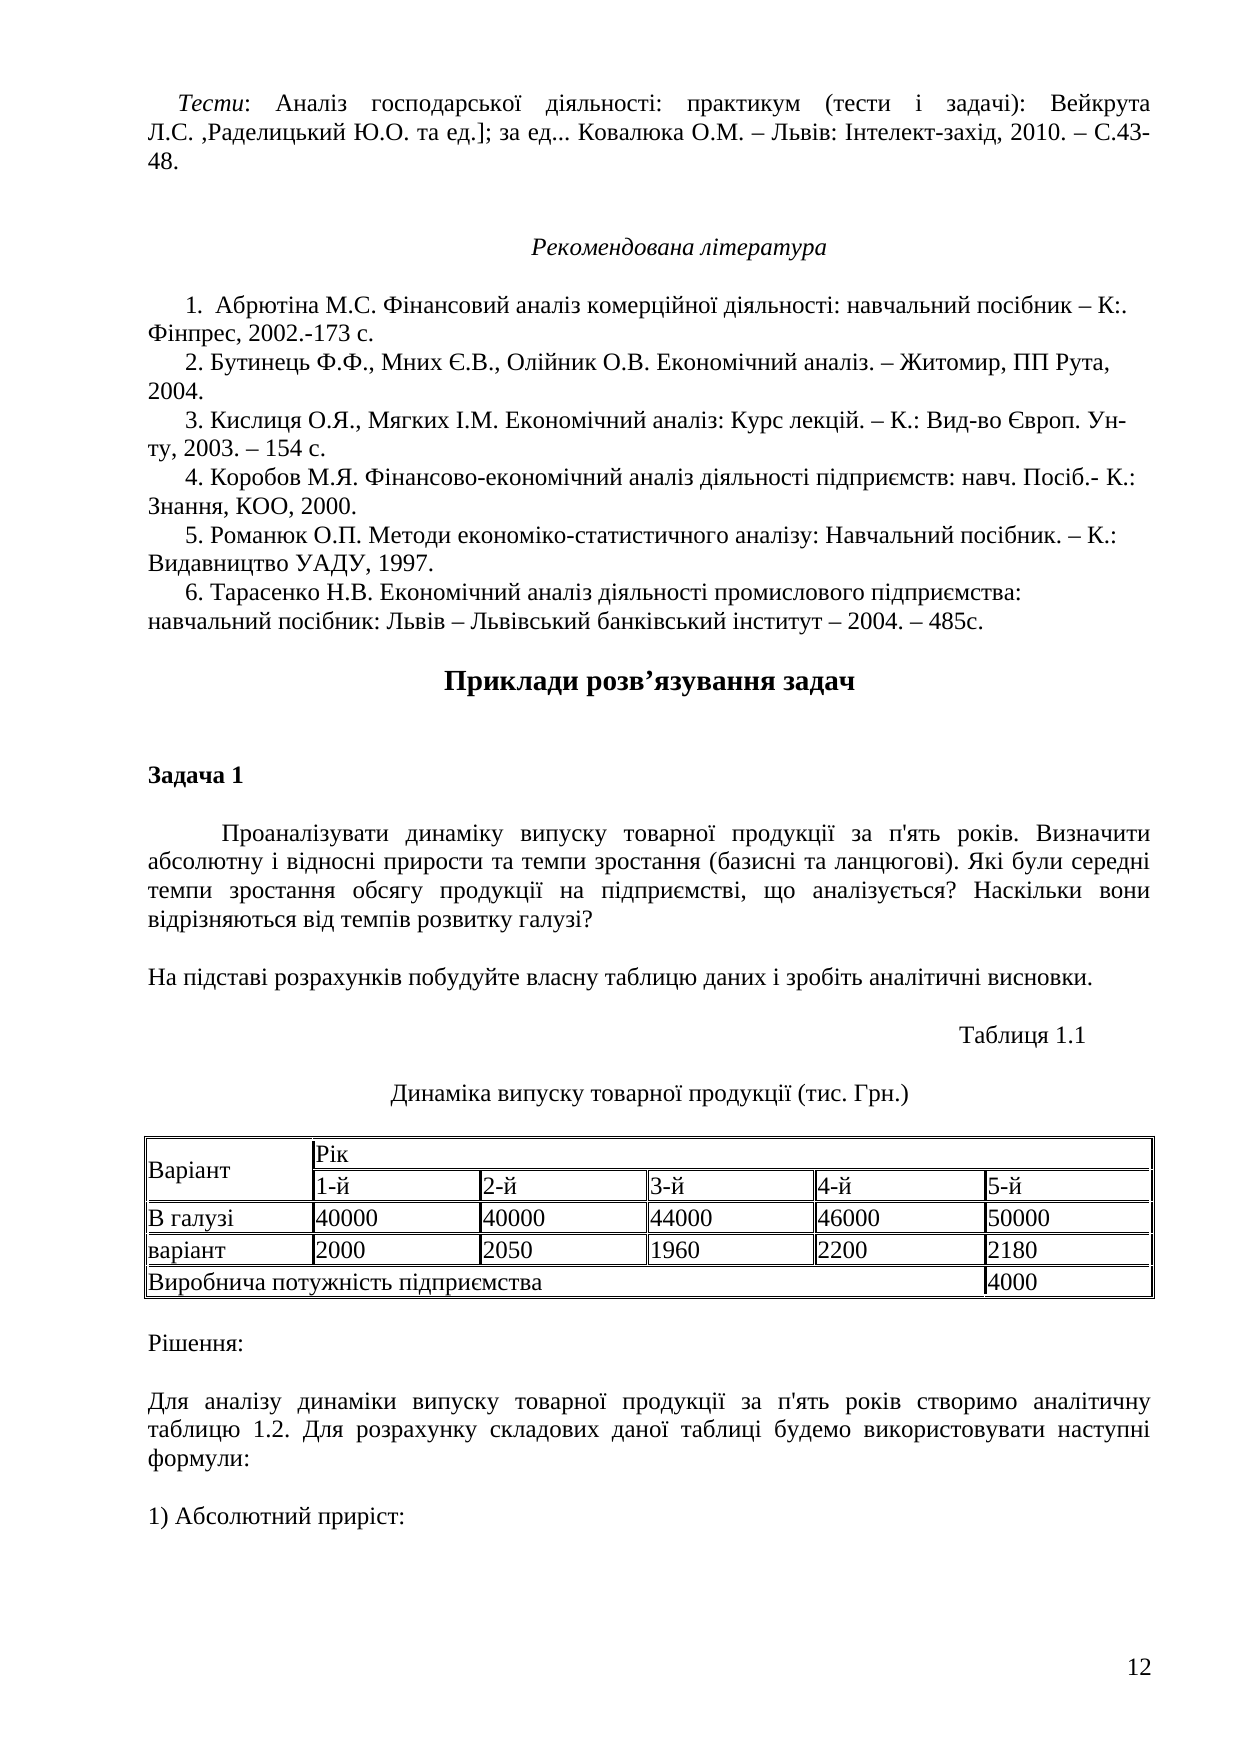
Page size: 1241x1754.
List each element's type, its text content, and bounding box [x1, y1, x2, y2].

text Рішення: [148, 1328, 1152, 1357]
table_cell 50000 [987, 1200, 1152, 1232]
table_cell варіант [145, 1232, 313, 1263]
text 5. Романюк О.П. Методи економіко-статистичного аналізу: Навчальний посібник. – К.: Видавництво УАДУ, 1997. [148, 520, 1152, 577]
text На підставі розрахунків побудуйте власну таблицю даних і зробіть аналітичні висновки. [148, 962, 1152, 991]
table_cell 2200 [817, 1235, 984, 1263]
table_cell 2000 [315, 1235, 479, 1263]
table_cell 40000 [482, 1203, 646, 1232]
text Рекомендована література [148, 232, 1152, 261]
text 1. Абрютіна М.С. Фінансовий аналіз комерційної діяльності: навчальний посібник – К:. Фінпрес, 2002.-173 с. [148, 290, 1152, 347]
table_cell 1960 [649, 1235, 813, 1263]
text 1) Абсолютний приріст: [148, 1501, 1152, 1530]
table_header Рік [313, 1139, 1151, 1168]
table_cell 3-й [649, 1171, 813, 1199]
table_cell 5-й [985, 1168, 1153, 1199]
table_cell 2050 [482, 1235, 646, 1263]
text Таблиця 1.1 [148, 1020, 1152, 1048]
table_cell 4-й [817, 1171, 984, 1199]
table_cell 1-й [315, 1171, 479, 1199]
table_header Варіант [145, 1137, 313, 1199]
text 6. Тарасенко Н.В. Економічний аналіз діяльності промислового підприємства: навчальний посібник: Львів – Львівський банківський інститут – 2004. – 485с. [148, 577, 1152, 635]
text Задача 1 [148, 760, 1152, 788]
table_cell 2180 [985, 1232, 1153, 1263]
table_cell Виробнича потужність підприємства [147, 1264, 985, 1296]
text Динаміка випуску товарної продукції (тис. Грн.) [148, 1078, 1152, 1106]
text 3. Кислиця О.Я., Мягких І.М. Економічний аналіз: Курс лекцій. – К.: Вид-во Європ. Ун-ту, 2003. – 154 с. [148, 405, 1152, 462]
table_cell 4000 [985, 1264, 1152, 1296]
table_cell 44000 [649, 1203, 813, 1232]
text Приклади розв’язування задач [148, 663, 1152, 697]
table_cell 40000 [315, 1203, 479, 1232]
text 2. Бутинець Ф.Ф., Мних Є.В., Олійник О.В. Економічний аналіз. – Житомир, ПП Рута, 2004. [148, 347, 1152, 405]
text 4. Коробов М.Я. Фінансово-економічний аналіз діяльності підприємств: навч. Посіб.- К.: Знання, КОО, 2000. [148, 462, 1152, 520]
text Тести: Аналіз господарської діяльності: практикум (тести і задачі): Вейкрута Л.С. ,Раделицький Ю.О. та ед.]; за ед... Ковалюка О.М. – Львів: Інтелект-захід, 2010. – С.43-48. [148, 88, 1152, 175]
table_cell 46000 [817, 1203, 984, 1232]
table_cell В галузі [147, 1200, 312, 1232]
table_cell 2-й [482, 1171, 646, 1199]
text Для аналізу динаміки випуску товарної продукції за п'ять років створимо аналітичну таблицю 1.2. Для розрахунку складових даної таблиці будемо використовувати наступні формули: [148, 1386, 1152, 1472]
text Проаналізувати динаміку випуску товарної продукції за п'ять років. Визначити абсолютну і відносні прирости та темпи зростання (базисні та ланцюгові). Які були середні темпи зростання обсягу продукції на підприємстві, що аналізується? Наскільки вони відрізняються від темпів розвитку галузі? [148, 818, 1152, 933]
